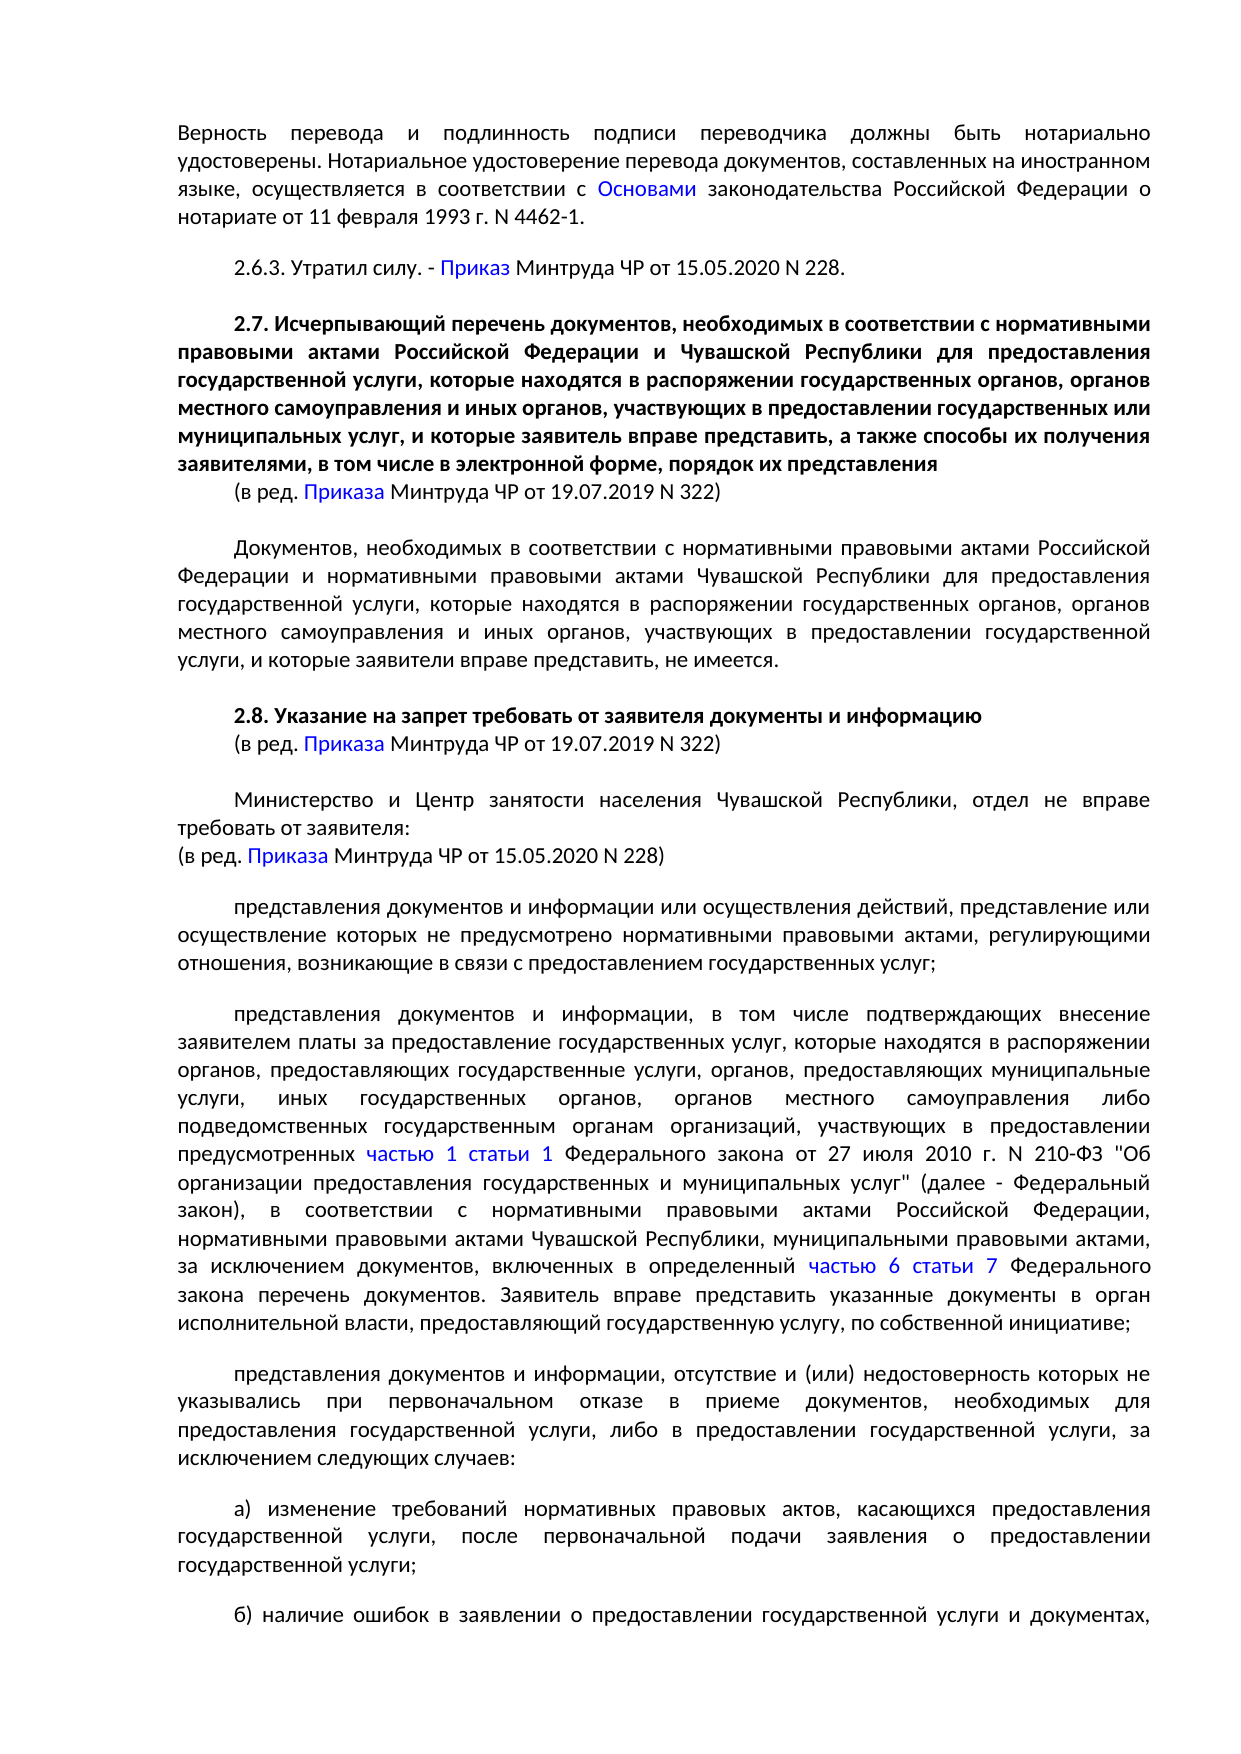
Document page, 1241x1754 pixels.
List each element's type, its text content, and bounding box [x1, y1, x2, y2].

text представления документов и информации, в том числе подтверждающих внесение заявителем платы за предоставление государственных услуг, которые находятся в распоряжении органов, предоставляющих государственные услуги, органов, предоставляющих муниципальные услуги, иных государственных органов, органов местного самоуправления либо подведомственных государственным органам организаций, участвующих в предоставлении предусмотренных частью 1 статьи 1 Федерального закона от 27 июля 2010 г. N 210-ФЗ "Об организации предоставления государственных и муниципальных услуг" (далее - Федеральный закон), в соответствии с нормативными правовыми актами Российской Федерации, нормативными правовыми актами Чувашской Республики, муниципальными правовыми актами, за исключением документов, включенных в определенный частью 6 статьи 7 Федерального закона перечень документов. Заявитель вправе представить указанные документы в орган исполнительной власти, предоставляющий государственную услугу, по собственной инициативе; [177, 999, 1152, 1336]
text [177, 1601, 1152, 1629]
title 2.7. Исчерпывающий перечень документов, необходимых в соответствии с нормативными правовыми актами Российской Федерации и Чувашской Республики для предоставления государственной услуги, которые находятся в распоряжении государственных органов, органов местного самоуправления и иных органов, участвующих в предоставлении государственных или муниципальных услуг, и которые заявитель вправе представить, а также способы их получения заявителями, в том числе в электронной форме, порядок их представления [177, 309, 1152, 477]
text представления документов и информации, отсутствие и (или) недостоверность которых не указывались при первоначальном отказе в приеме документов, необходимых для предоставления государственной услуги, либо в предоставлении государственной услуги, за исключением следующих случаев: [177, 1359, 1152, 1471]
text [177, 118, 1152, 230]
text (в ред. Приказа Минтруда ЧР от 15.05.2020 N 228) [177, 842, 1152, 869]
text (в ред. Приказа Минтруда ЧР от 19.07.2019 N 322) [177, 729, 1152, 757]
text Документов, необходимых в соответствии с нормативными правовыми актами Российской Федерации и нормативными правовыми актами Чувашской Республики для предоставления государственной услуги, которые находятся в распоряжении государственных органов, органов местного самоуправления и иных органов, участвующих в предоставлении государственной услуги, и которые заявители вправе представить, не имеется. [177, 533, 1152, 673]
text а) изменение требований нормативных правовых актов, касающихся предоставления государственной услуги, после первоначальной подачи заявления о предоставлении государственной услуги; [177, 1494, 1152, 1578]
text Министерство и Центр занятости населения Чувашской Республики, отдел не вправе требовать от заявителя: [177, 786, 1152, 842]
text (в ред. Приказа Минтруда ЧР от 19.07.2019 N 322) [177, 477, 1152, 505]
text 2.6.3. Утратил силу. - Приказ Минтруда ЧР от 15.05.2020 N 228. [177, 253, 1152, 281]
text представления документов и информации или осуществления действий, представление или осуществление которых не предусмотрено нормативными правовыми актами, регулирующими отношения, возникающие в связи с предоставлением государственных услуг; [177, 892, 1152, 977]
title 2.8. Указание на запрет требовать от заявителя документы и информацию [177, 701, 1152, 729]
